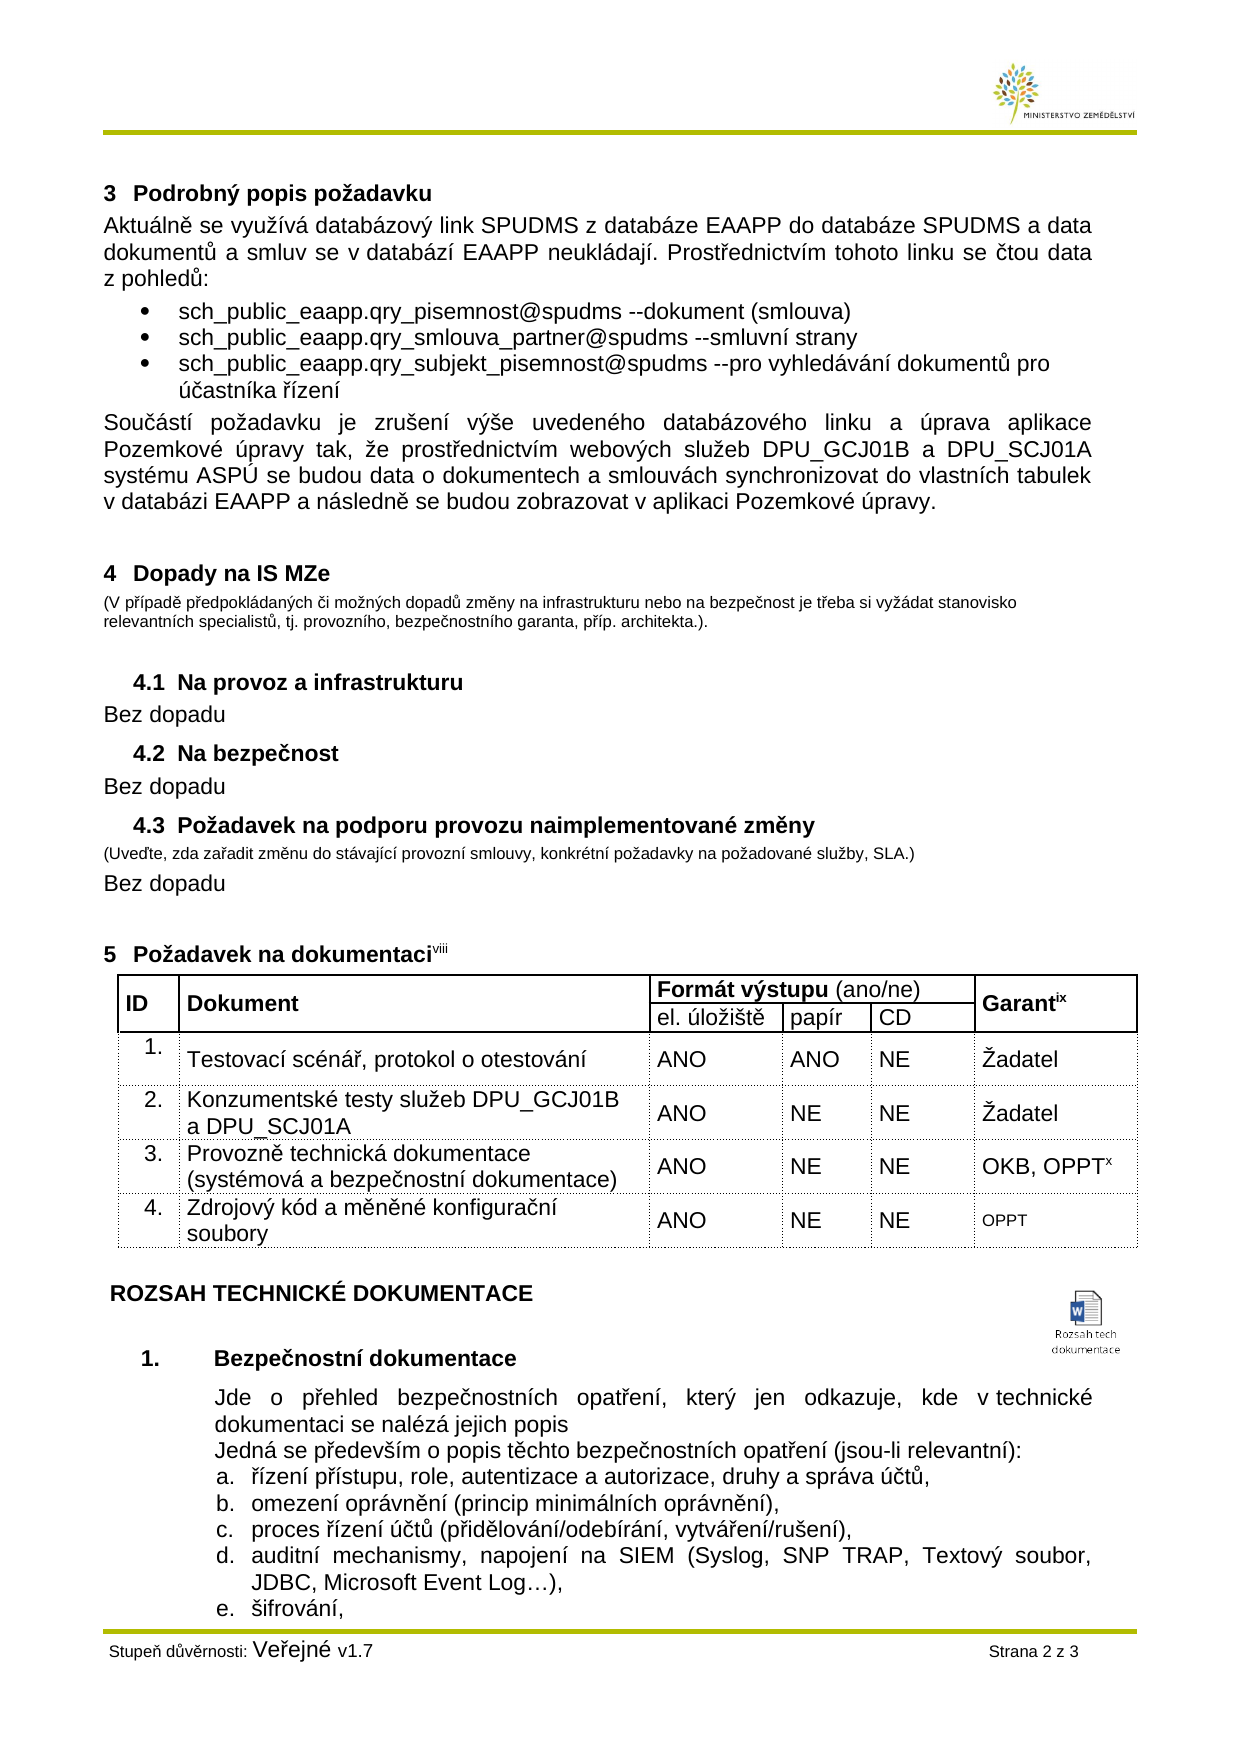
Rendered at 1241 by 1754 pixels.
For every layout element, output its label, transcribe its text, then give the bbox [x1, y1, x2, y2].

text Součástí požadavku je zrušení výše uvedeného databázového linku a úprava aplikace Pozemkové úpravy tak, že prostřednictvím webových služeb DPU_GCJ01B a DPU_SCJ01A systému ASPÚ se budou data o dokumentech a smlouvách synchronizovat do vlastních tabulek v databázi EAAPP a následně se budou zobrazovat v aplikaci Pozemkové úpravy. [103, 409, 1092, 515]
table_cell Žadatel [975, 1033, 1137, 1085]
table_cell OPPT [975, 1193, 1137, 1247]
text (Uveďte, zda zařadit změnu do stávající provozní smlouvy, konkrétní požadavky na požadované služby, SLA.) [103, 844, 1092, 863]
table_cell Zdrojový kód a měněné konfigurační soubory [179, 1193, 649, 1247]
table_cell NE [783, 1193, 871, 1247]
subtitle Na provoz a infrastrukturu [133, 669, 1092, 695]
text (V případě předpokládaných či možných dopadů změny na infrastrukturu nebo na bezpečnost je třeba si vyžádat stanovisko relevantních specialistů, tj. provozního, bezpečnostního garanta, příp. architekta.). [103, 592, 1092, 631]
list proces řízení účtů (přidělování/odebírání, vytváření/rušení), [216, 1516, 1092, 1542]
table_cell NE [871, 1193, 974, 1247]
table_cell el. úložiště [651, 1004, 782, 1031]
table_cell NE [871, 1139, 974, 1193]
text Bez dopadu [103, 773, 1092, 799]
list sch_public_eaapp.qry_pisemnost@spudms --dokument (smlouva) [141, 298, 1092, 324]
table_header Garant [976, 976, 1136, 1031]
table_cell NE [783, 1085, 871, 1139]
list sch_public_eaapp.qry_smlouva_partner@spudms --smluvní strany [141, 324, 1092, 350]
table_cell ANO [783, 1033, 871, 1085]
table_cell [118, 1139, 179, 1193]
text Bez dopadu [103, 869, 1092, 896]
list šifrování, [216, 1595, 1092, 1621]
subtitle Požadavek na podporu provozu naimplementované změny [133, 812, 1092, 838]
text Bez dopadu [103, 701, 1092, 728]
list auditní mechanismy, napojení na SIEM (Syslog, SNP TRAP, Textový soubor, JDBC, Microsoft Event Log…), [216, 1542, 1092, 1595]
table_cell ANO [650, 1193, 783, 1247]
table_header Formát výstupu (ano/ne) [651, 976, 974, 1002]
text Aktuálně se využívá databázový link SPUDMS z databáze EAAPP do databáze SPUDMS a data dokumentů a smluv se v databází EAAPP neukládají. Prostřednictvím tohoto linku se čtou data z pohledů: [103, 212, 1092, 291]
subtitle Na bezpečnost [133, 740, 1092, 766]
table_cell ANO [650, 1139, 783, 1193]
table_cell NE [871, 1033, 974, 1085]
table_header Dokument [180, 976, 649, 1031]
picture [991, 59, 1137, 128]
table_cell [118, 1193, 179, 1247]
table_cell [118, 1032, 179, 1085]
table_header ID [119, 976, 178, 1031]
table_cell papír [784, 1004, 870, 1031]
list Bezpečnostní dokumentace [141, 1345, 1092, 1372]
table_cell OKB, OPPT [975, 1139, 1137, 1193]
table_cell NE [871, 1085, 974, 1139]
table_cell ANO [650, 1085, 783, 1139]
table_cell [118, 1085, 179, 1139]
table_cell Testovací scénář, protokol o otestování [179, 1033, 649, 1085]
list omezení oprávnění (princip minimálních oprávnění), [216, 1490, 1092, 1516]
table_cell CD [872, 1004, 974, 1031]
subtitle Podrobný popis požadavku [103, 180, 1092, 206]
subtitle Dopady na IS MZe [103, 560, 1092, 586]
table_cell Provozně technická dokumentace (systémová a bezpečnostní dokumentace) [179, 1139, 649, 1193]
table_cell NE [783, 1139, 871, 1193]
table_cell Konzumentské testy služeb DPU_GCJ01B a DPU_SCJ01A [179, 1085, 649, 1139]
list řízení přístupu, role, autentizace a autorizace, druhy a správa účtů, [216, 1463, 1092, 1490]
text ROZSAH TECHNICKÉ DOKUMENTACE [103, 1280, 1092, 1307]
table_cell ANO [650, 1033, 783, 1085]
list Jedná se především o popis těchto bezpečnostních opatření (jsou-li relevantní): [214, 1437, 1092, 1463]
list sch_public_eaapp.qry_subjekt_pisemnost@spudms --pro vyhledávání dokumentů pro účastníka řízení [141, 350, 1092, 403]
list Jde o přehled bezpečnostních opatření, který jen odkazuje, kde v technické dokumentaci se nalézá jejich popis [214, 1384, 1092, 1437]
subtitle Požadavek na dokumentaci [103, 941, 1092, 967]
table_cell Žadatel [975, 1085, 1137, 1139]
